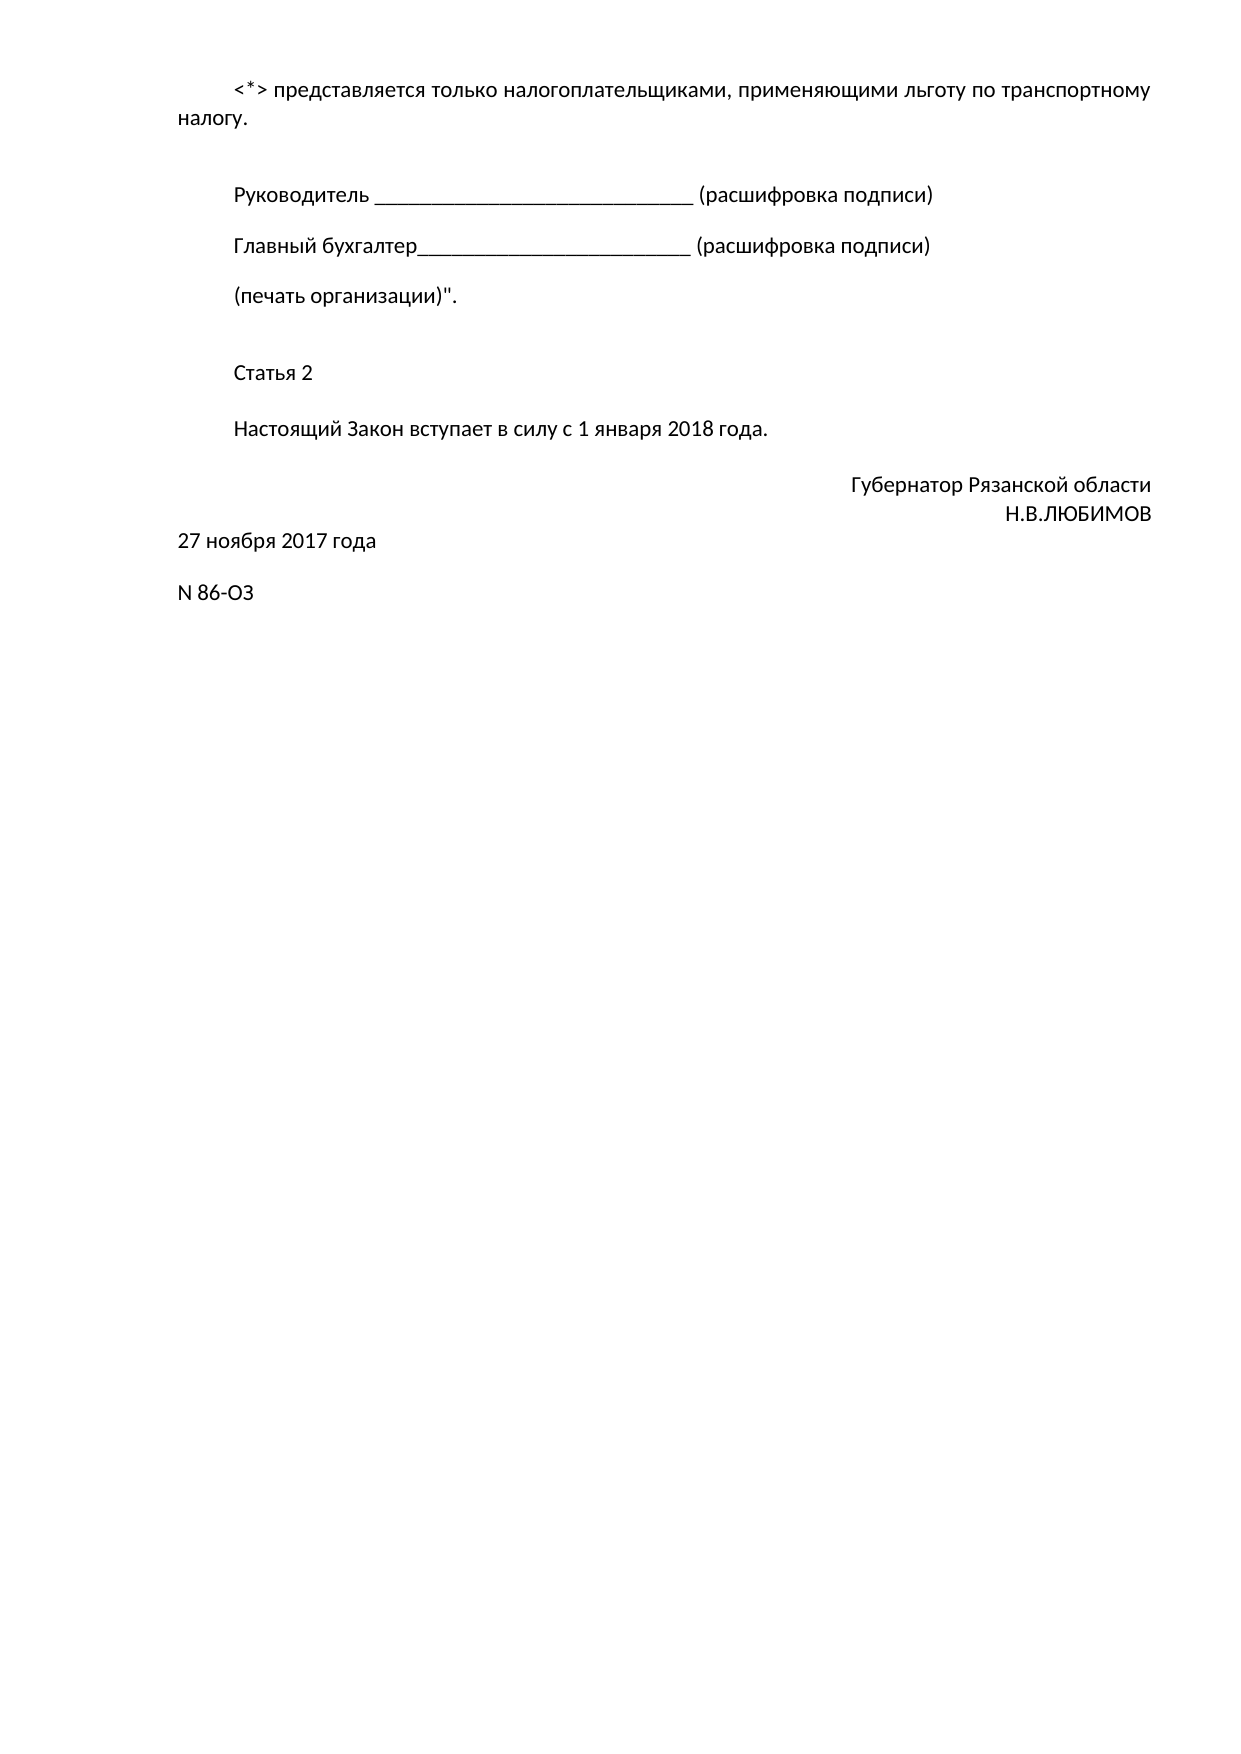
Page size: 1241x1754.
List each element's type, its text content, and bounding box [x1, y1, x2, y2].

text Статья 2 [177, 358, 1152, 387]
text Н.В.ЛЮБИМОВ [177, 499, 1152, 527]
text Главный бухгалтер________________________ (расшифровка подписи) [177, 231, 1152, 259]
text Руководитель ____________________________ (расшифровка подписи) [177, 180, 1152, 208]
text 27 ноября 2017 года [177, 527, 1152, 555]
text Настоящий Закон вступает в силу с 1 января 2018 года. [177, 414, 1152, 443]
text N 86-ОЗ [177, 578, 1152, 606]
text Губернатор Рязанской области [177, 471, 1152, 499]
text (печать организации)". [177, 282, 1152, 310]
text <*> представляется только налогоплательщиками, применяющими льготу по транспортному налогу. [177, 75, 1152, 131]
